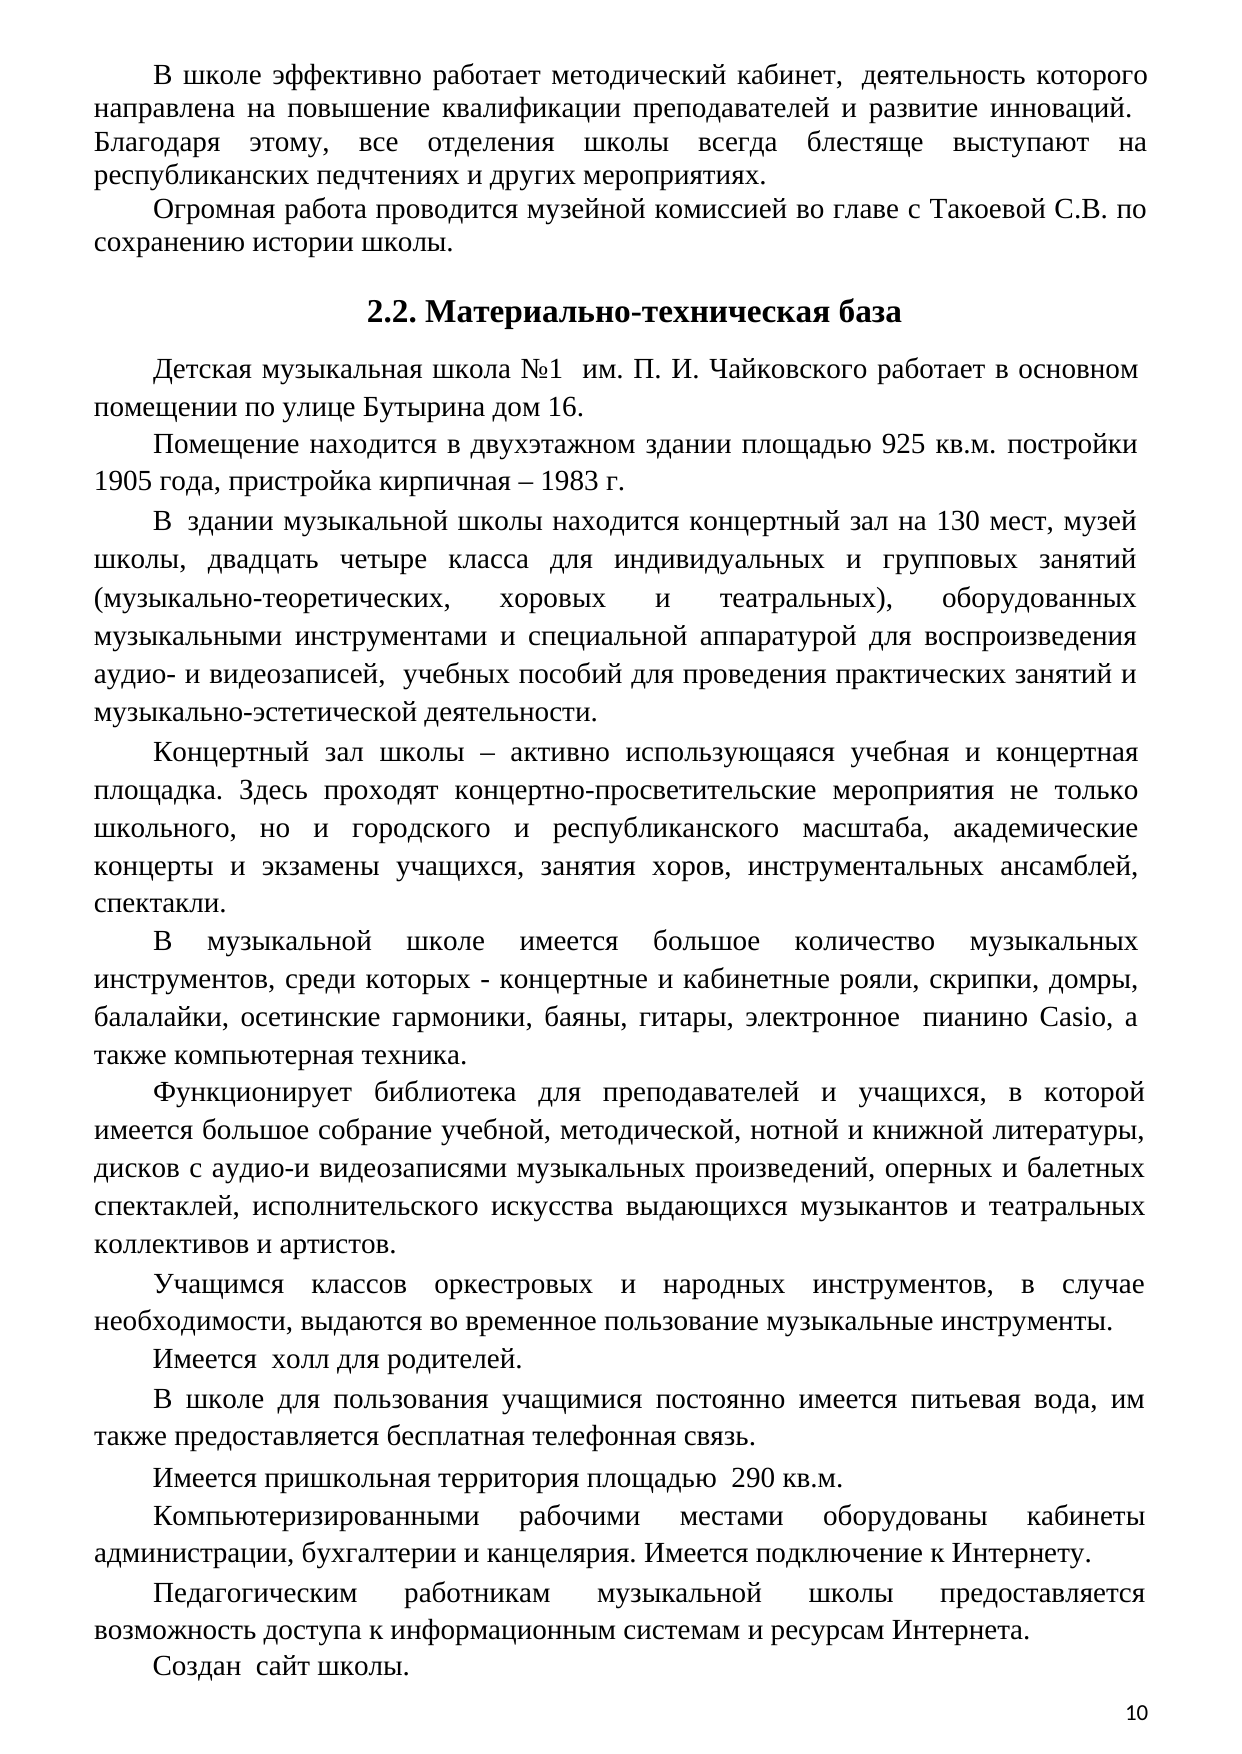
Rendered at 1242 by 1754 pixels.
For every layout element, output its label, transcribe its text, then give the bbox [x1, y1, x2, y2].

text Детская музыкальная школа №1 им. П. И. Чайковского работает в основном помещении по улице Бутырина дом 16. [94, 351, 1139, 422]
text Компьютеризированными рабочими местами оборудованы кабинеты администрации, бухгалтерии и канцелярия. Имеется подключение к Интернету. [94, 1498, 1146, 1569]
text Учащимся классов оркестровых и народных инструментов, в случае необходимости, выдаются во временное пользование музыкальные инструменты. [94, 1266, 1146, 1336]
text Педагогическим работникам музыкальной школы предоставляется возможность доступа к информационным системам и ресурсам Интернета. [94, 1575, 1146, 1646]
text В музыкальной школе имеется большое количество музыкальных инструментов, среди которых - концертные и кабинетные рояли, скрипки, домры, балалайки, осетинские гармоники, баяны, гитары, электронное пианино Casio, а также компьютерная техника. [94, 923, 1139, 1070]
text Имеется холл для родителей. [152, 1341, 1148, 1375]
list здании музыкальной школы находится концертный зал на 130 мест, музей школы, двадцать четыре класса для индивидуальных и групповых занятий (музыкально-теоретических, хоровых и театральных), оборудованных музыкальными инструментами и специальной аппаратурой для воспроизведения аудио- и видеозаписей, учебных пособий для проведения практических занятий и музыкально-эстетической деятельности. [94, 503, 1137, 728]
text Концертный зал школы – активно использующаяся учебная и концертная площадка. Здесь проходят концертно-просветительские мероприятия не только школьного, но и городского и республиканского масштаба, академические концерты и экзамены учащихся, занятия хоров, инструментальных ансамблей, спектакли. [94, 734, 1139, 919]
text Создан сайт школы. [152, 1649, 1148, 1682]
text Помещение находится в двухэтажном здании площадью 925 кв.м. постройки 1905 года, пристройка кирпичная – 1983 г. [94, 426, 1137, 497]
text Огромная работа проводится музейной комиссией во главе с Такоевой С.В. по сохранению истории школы. [94, 191, 1148, 258]
text 2.2. Материально-техническая база [367, 292, 1148, 330]
text Функционирует библиотека для преподавателей и учащихся, в которой имеется большое собрание учебной, методической, нотной и книжной литературы, дисков с аудио-и видеозаписями музыкальных произведений, оперных и балетных спектаклей, исполнительского искусства выдающихся музыкантов и театральных коллективов и артистов. [94, 1074, 1146, 1259]
text В школе эффективно работает методический кабинет, деятельность которого направлена на повышение квалификации преподавателей и развитие инноваций. Благодаря этому, все отделения школы всегда блестяще выступают на республиканских педчтениях и других мероприятиях. [94, 57, 1148, 191]
text Имеется пришкольная территория площадью 290 кв.м. [152, 1460, 1148, 1493]
text В школе для пользования учащимися постоянно имеется питьевая вода, им также предоставляется бесплатная телефонная связь. [94, 1381, 1146, 1452]
